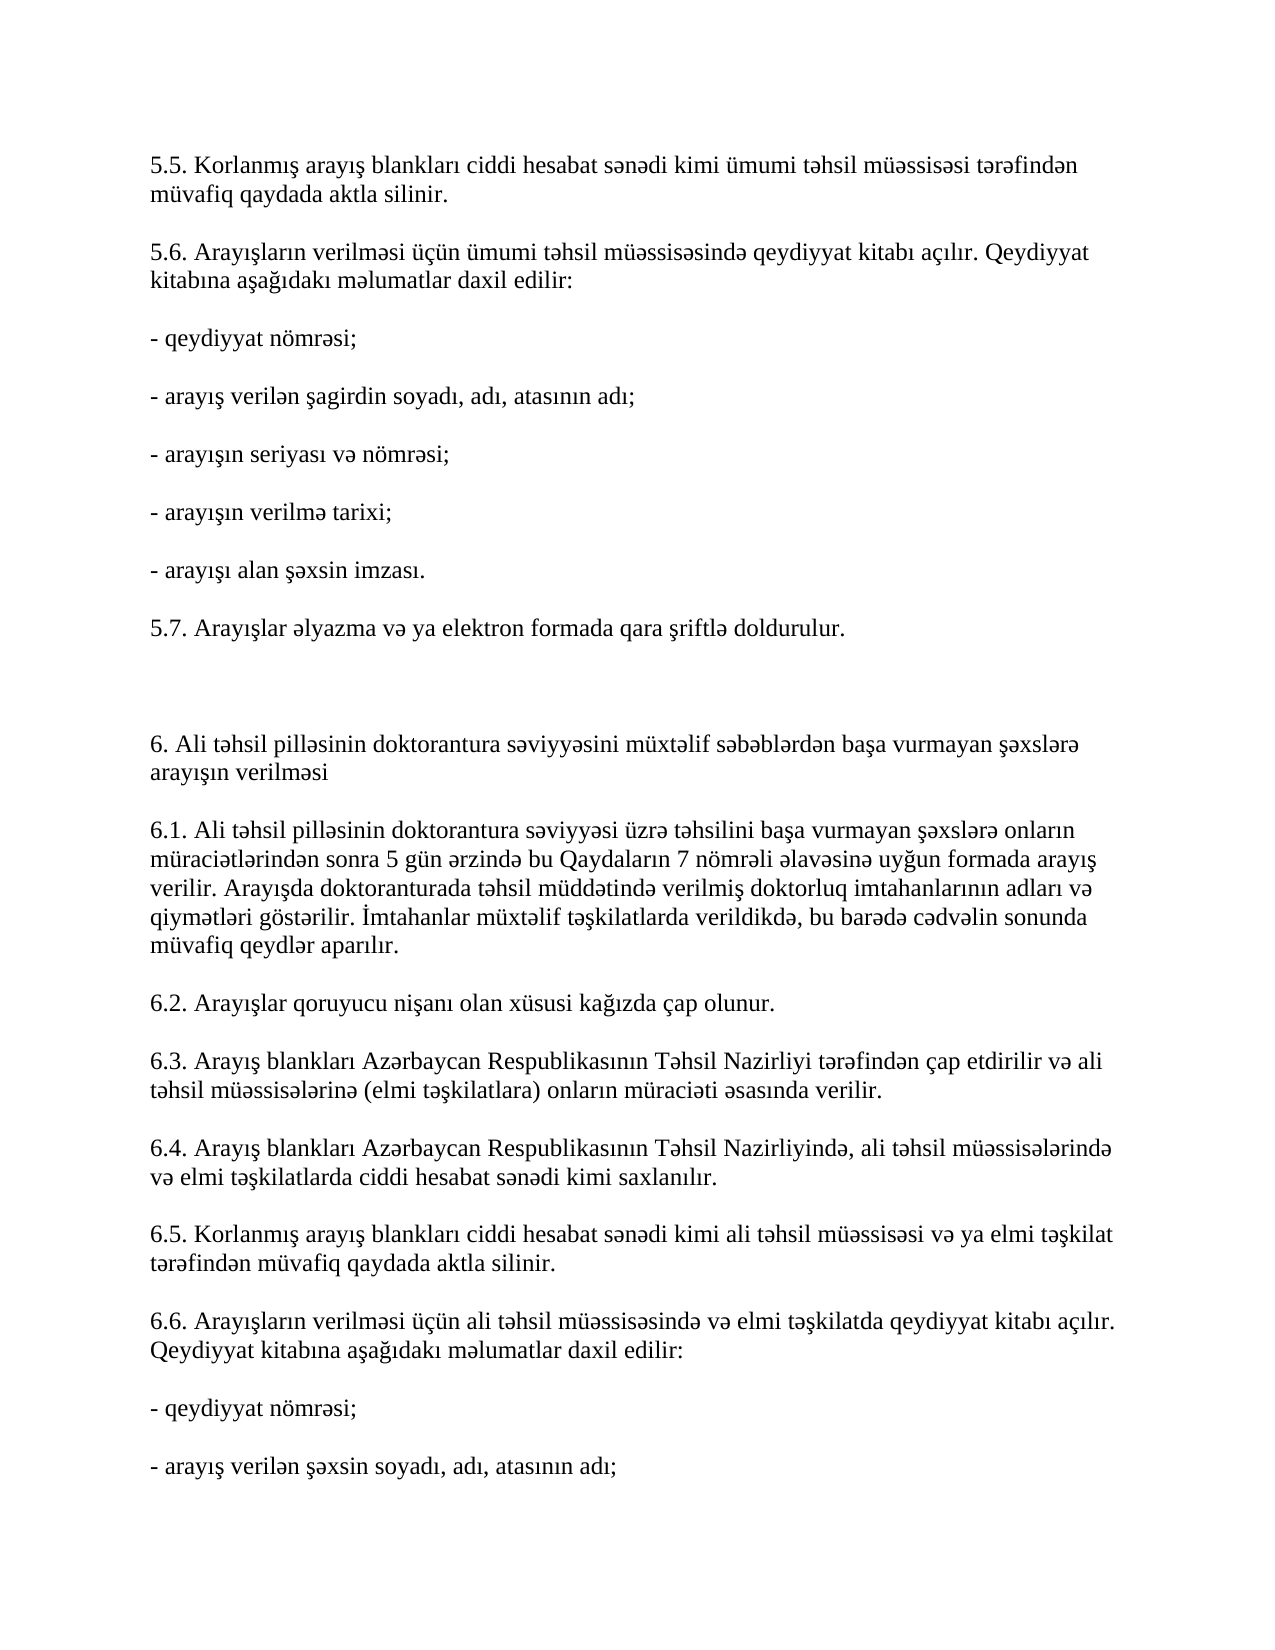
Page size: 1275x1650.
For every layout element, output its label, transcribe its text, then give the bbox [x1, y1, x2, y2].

text 6. Ali təhsil pilləsinin doktorantura səviyyəsini müxtəlif səbəblərdən başa vurmayan şəxslərə arayışın verilməsi [150, 729, 1125, 786]
text 6.5. Korlanmış arayış blankları ciddi hesabat sənədi kimi ali təhsil müəssisəsi və ya elmi təşkilat tərəfindən müvafiq qaydada aktla silinir. [150, 1219, 1125, 1277]
text - qeydiyyat nömrəsi; [150, 1393, 1125, 1422]
text - arayışın seriyası və nömrəsi; [150, 439, 1125, 468]
text 5.5. Korlanmış arayış blankları ciddi hesabat sənədi kimi ümumi təhsil müəssisəsi tərəfindən müvafiq qaydada aktla silinir. [150, 150, 1125, 207]
text 6.3. Arayış blankları Azərbaycan Respublikasının Təhsil Nazirliyi tərəfindən çap etdirilir və ali təhsil müəssisələrinə (elmi təşkilatlara) onların müraciəti əsasında verilir. [150, 1046, 1125, 1104]
text - arayışın verilmə tarixi; [150, 497, 1125, 526]
text 6.2. Arayışlar qoruyucu nişanı olan xüsusi kağızda çap olunur. [150, 988, 1125, 1017]
text 5.6. Arayışların verilməsi üçün ümumi təhsil müəssisəsində qeydiyyat kitabı açılır. Qeydiyyat kitabına aşağıdakı məlumatlar daxil edilir: [150, 237, 1125, 294]
text - qeydiyyat nömrəsi; [150, 323, 1125, 352]
text 6.4. Arayış blankları Azərbaycan Respublikasının Təhsil Nazirliyində, ali təhsil müəssisələrində və elmi təşkilatlarda ciddi hesabat sənədi kimi saxlanılır. [150, 1133, 1125, 1190]
text 6.1. Ali təhsil pilləsinin doktorantura səviyyəsi üzrə təhsilini başa vurmayan şəxslərə onların müraciətlərindən sonra 5 gün ərzində bu Qaydaların 7 nömrəli əlavəsinə uyğun formada arayış verilir. Arayışda doktoranturada təhsil müddətində verilmiş doktorluq imtahanlarının adları və qiymətləri göstərilir. İmtahanlar müxtəlif təşkilatlarda verildikdə, bu barədə cədvəlin sonunda müvafiq qeydlər aparılır. [150, 815, 1125, 959]
text - arayışı alan şəxsin imzası. [150, 555, 1125, 584]
text - arayış verilən şagirdin soyadı, adı, atasının adı; [150, 381, 1125, 410]
text 5.7. Arayışlar əlyazma və ya elektron formada qara şriftlə doldurulur. [150, 613, 1125, 642]
text - arayış verilən şəxsin soyadı, adı, atasının adı; [150, 1451, 1125, 1479]
text 6.6. Arayışların verilməsi üçün ali təhsil müəssisəsində və elmi təşkilatda qeydiyyat kitabı açılır. Qeydiyyat kitabına aşağıdakı məlumatlar daxil edilir: [150, 1306, 1125, 1364]
